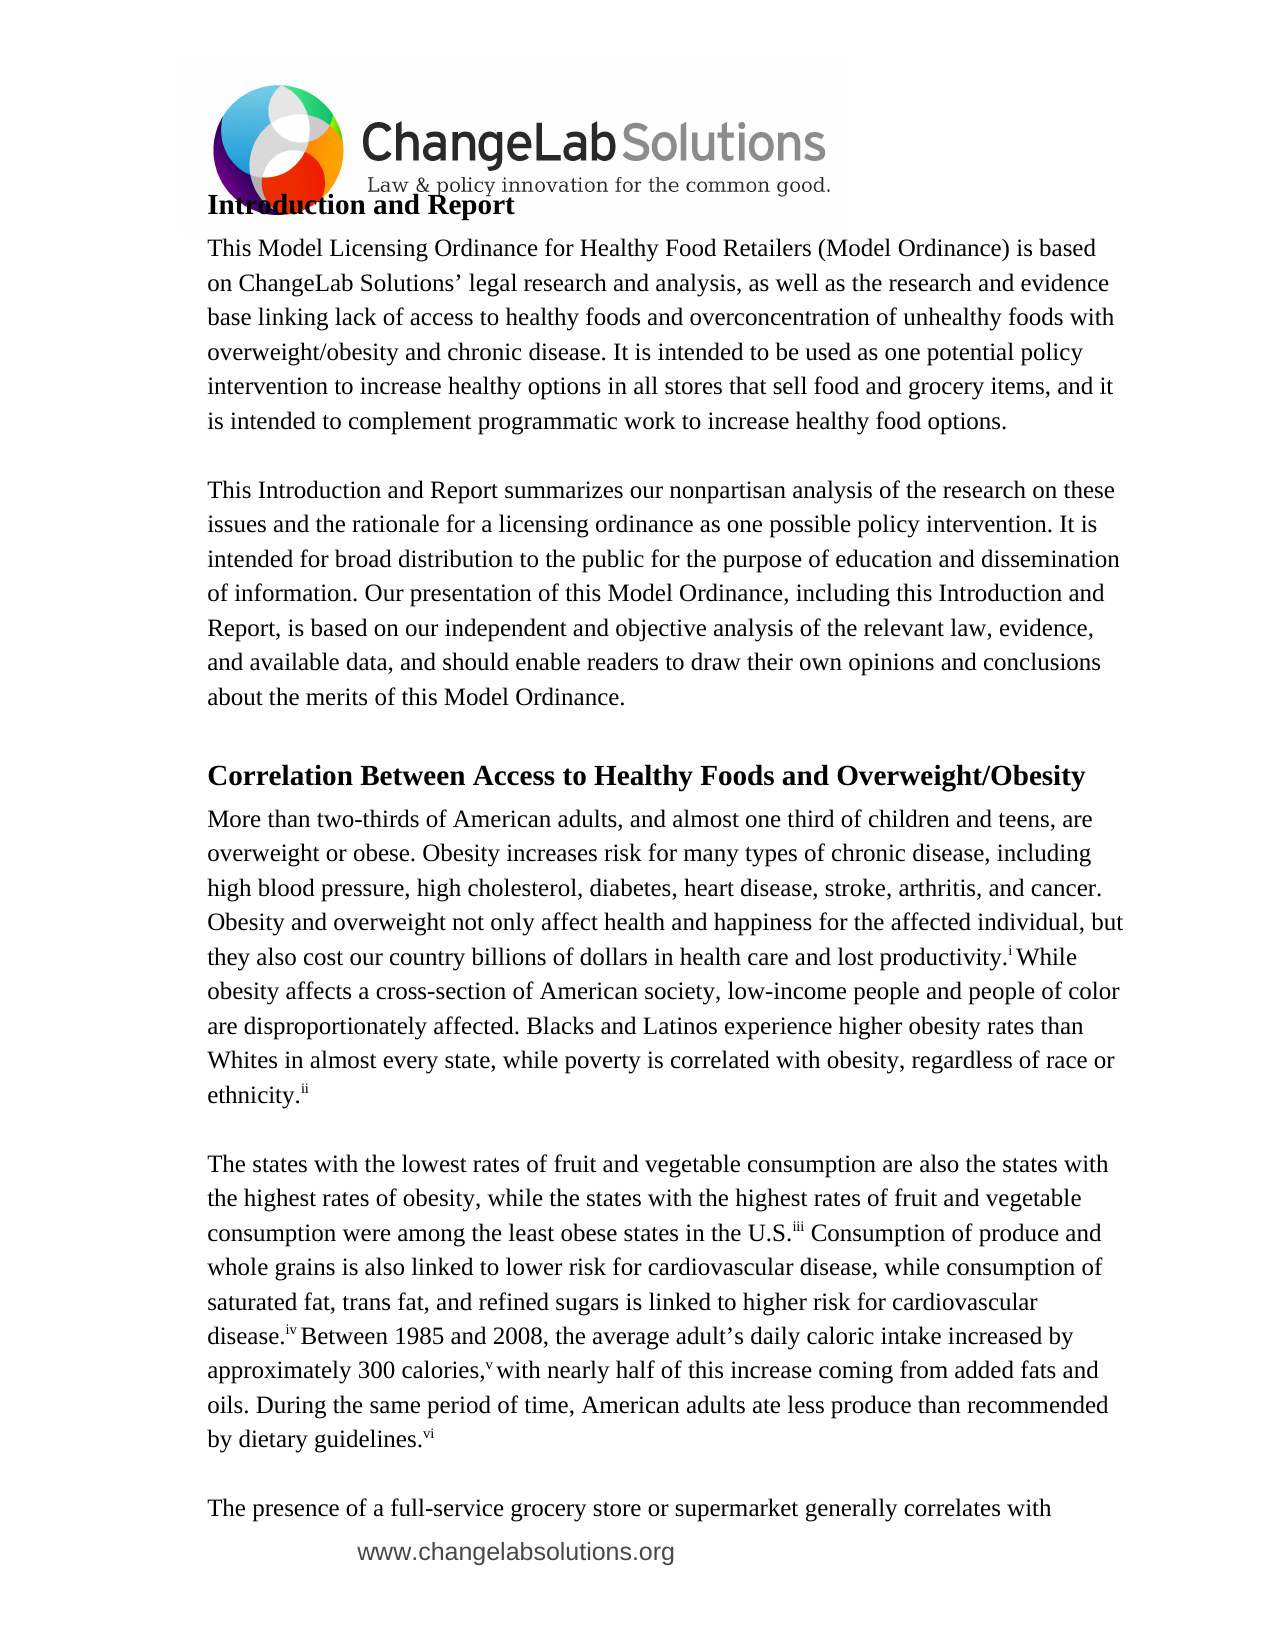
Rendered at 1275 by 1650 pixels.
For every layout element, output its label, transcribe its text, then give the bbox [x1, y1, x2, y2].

picture [178, 55, 853, 237]
text More than two-thirds of American adults, and almost one third of children and teens, are overweight or obese. Obesity increases risk for many types of chronic disease, including high blood pressure, high cholesterol, diabetes, heart disease, stroke, arthritis, and cancer. Obesity and overweight not only affect health and happiness for the affected individual, but they also cost our country billions of dollars in health care and lost productivity. While obesity affects a cross-section of American society, low-income people and people of color are disproportionately affected. Blacks and Latinos experience higher obesity rates than Whites in almost every state, while poverty is correlated with obesity, regardless of race or ethnicity. [207, 804, 1125, 1108]
text This Model Licensing Ordinance for Healthy Food Retailers (Model Ordinance) is based on ChangeLab Solutions’ legal research and analysis, as well as the research and evidence base linking lack of access to healthy foods and overconcentration of unhealthy foods with overweight/obesity and chronic disease. It is intended to be used as one potential policy intervention to increase healthy options in all stores that sell food and grocery items, and it is intended to complement programmatic work to increase healthy food options. [207, 233, 1125, 435]
text The states with the lowest rates of fruit and vegetable consumption are also the states with the highest rates of obesity, while the states with the highest rates of fruit and vegetable consumption were among the least obese states in the U.S. Consumption of produce and whole grains is also linked to lower risk for cardiovascular disease, while consumption of saturated fat, trans fat, and refined sugars is linked to higher risk for cardiovascular disease. Between 1985 and 2008, the average adult’s daily caloric intake increased by approximately 300 calories, with nearly half of this increase coming from added fats and oils. During the same period of time, American adults ate less produce than recommended by dietary guidelines. [207, 1149, 1125, 1453]
subtitle Correlation Between Access to Healthy Foods and Overweight/Obesity [207, 758, 1125, 791]
text This Introduction and Report summarizes our nonpartisan analysis of the research on these issues and the rationale for a licensing ordinance as one possible policy intervention. It is intended for broad distribution to the public for the purpose of education and dissemination of information. Our presentation of this Model Ordinance, including this Introduction and Report, is based on our independent and objective analysis of the relevant law, evidence, and available data, and should enable readers to draw their own opinions and conclusions about the merits of this Model Ordinance. [207, 475, 1125, 711]
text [207, 1493, 1125, 1522]
subtitle Introduction and Report [207, 187, 1125, 221]
